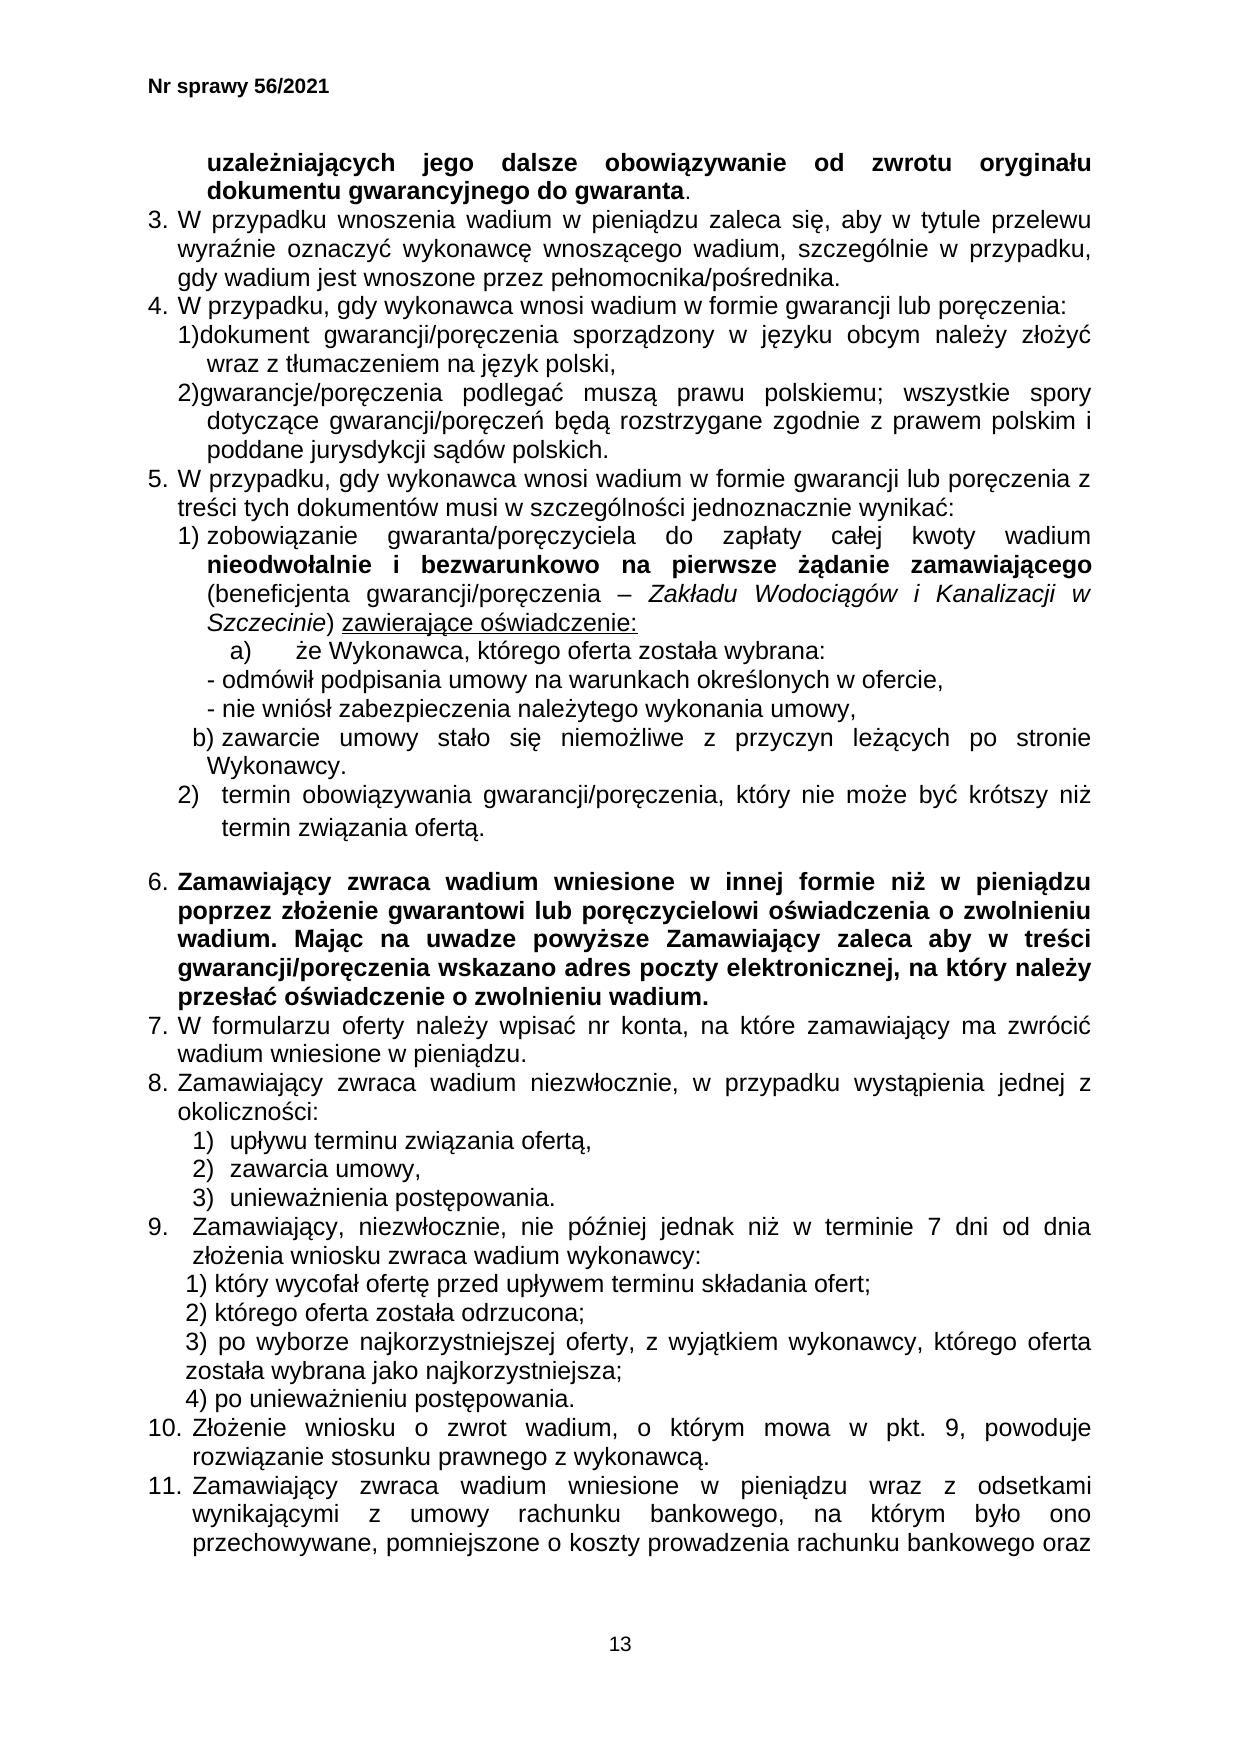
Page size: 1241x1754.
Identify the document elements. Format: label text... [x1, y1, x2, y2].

list Zamawiający, niezwłocznie, nie później jednak niż w terminie 7 dni od dnia złożenia wniosku zwraca wadium wykonawcy: [148, 1212, 1093, 1269]
list zawarcie umowy stało się niemożliwe z przyczyn leżących po stronie Wykonawcy. [192, 723, 1093, 780]
text - nie wniósł zabezpieczenia należytego wykonania umowy, [207, 694, 1093, 723]
text - odmówił podpisania umowy na warunkach określonych w ofercie, [207, 665, 1093, 694]
list 3) po wyborze najkorzystniejszej oferty, z wyjątkiem wykonawcy, którego oferta została wybrana jako najkorzystniejsza; [185, 1327, 1093, 1384]
list że Wykonawca, którego oferta została wybrana: [223, 636, 1093, 665]
list Złożenie wniosku o zwrot wadium, o którym mowa w pkt. 9, powoduje rozwiązanie stosunku prawnego z wykonawcą. [148, 1413, 1093, 1471]
list W przypadku, gdy wykonawca wnosi wadium w formie gwarancji lub poręczenia z treści tych dokumentów musi w szczególności jednoznacznie wynikać: [148, 464, 1093, 521]
list termin obowiązywania gwarancji/poręczenia, który nie może być krótszy niż termin związania ofertą. [177, 780, 1093, 842]
list dokument gwarancji/poręczenia sporządzony w języku obcym należy złożyć wraz z tłumaczeniem na język polski, [177, 320, 1093, 378]
list W przypadku, gdy wykonawca wnosi wadium w formie gwarancji lub poręczenia: [148, 291, 1093, 320]
list Zamawiający zwraca wadium niezwłocznie, w przypadku wystąpienia jednej z okoliczności: [148, 1068, 1093, 1126]
list upływu terminu związania ofertą, [192, 1126, 1093, 1154]
list zobowiązanie gwaranta/poręczyciela do zapłaty całej kwoty wadium nieodwołalnie i bezwarunkowo na pierwsze żądanie zamawiającego (beneficjenta gwarancji/poręczenia – Zakładu Wodociągów i Kanalizacji w Szczecinie) zawierające oświadczenie: [177, 521, 1093, 636]
list zawarcia umowy, [192, 1154, 1093, 1183]
list W przypadku wnoszenia wadium w pieniądzu zaleca się, aby w tytule przelewu wyraźnie oznaczyć wykonawcę wnoszącego wadium, szczególnie w przypadku, gdy wadium jest wnoszone przez pełnomocnika/pośrednika. [148, 205, 1093, 291]
list Zamawiający zwraca wadium wniesione w innej formie niż w pieniądzu poprzez złożenie gwarantowi lub poręczycielowi oświadczenia o zwolnieniu wadium. Mając na uwadze powyższe Zamawiający zaleca aby w treści gwarancji/poręczenia wskazano adres poczty elektronicznej, na który należy przesłać oświadczenie o zwolnieniu wadium. [148, 867, 1093, 1011]
list unieważnienia postępowania. [192, 1183, 1093, 1212]
list W formularzu oferty należy wpisać nr konta, na które zamawiający ma zwrócić wadium wniesione w pieniądzu. [148, 1011, 1093, 1068]
list 2) którego oferta została odrzucona; [185, 1298, 1093, 1327]
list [148, 1471, 1093, 1557]
list gwarancje/poręczenia podlegać muszą prawu polskiemu; wszystkie spory dotyczące gwarancji/poręczeń będą rozstrzygane zgodnie z prawem polskim i poddane jurysdykcji sądów polskich. [177, 378, 1093, 464]
list 4) po unieważnieniu postępowania. [185, 1384, 1093, 1413]
list 1) który wycofał ofertę przed upływem terminu składania ofert; [185, 1269, 1093, 1298]
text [207, 148, 1093, 205]
